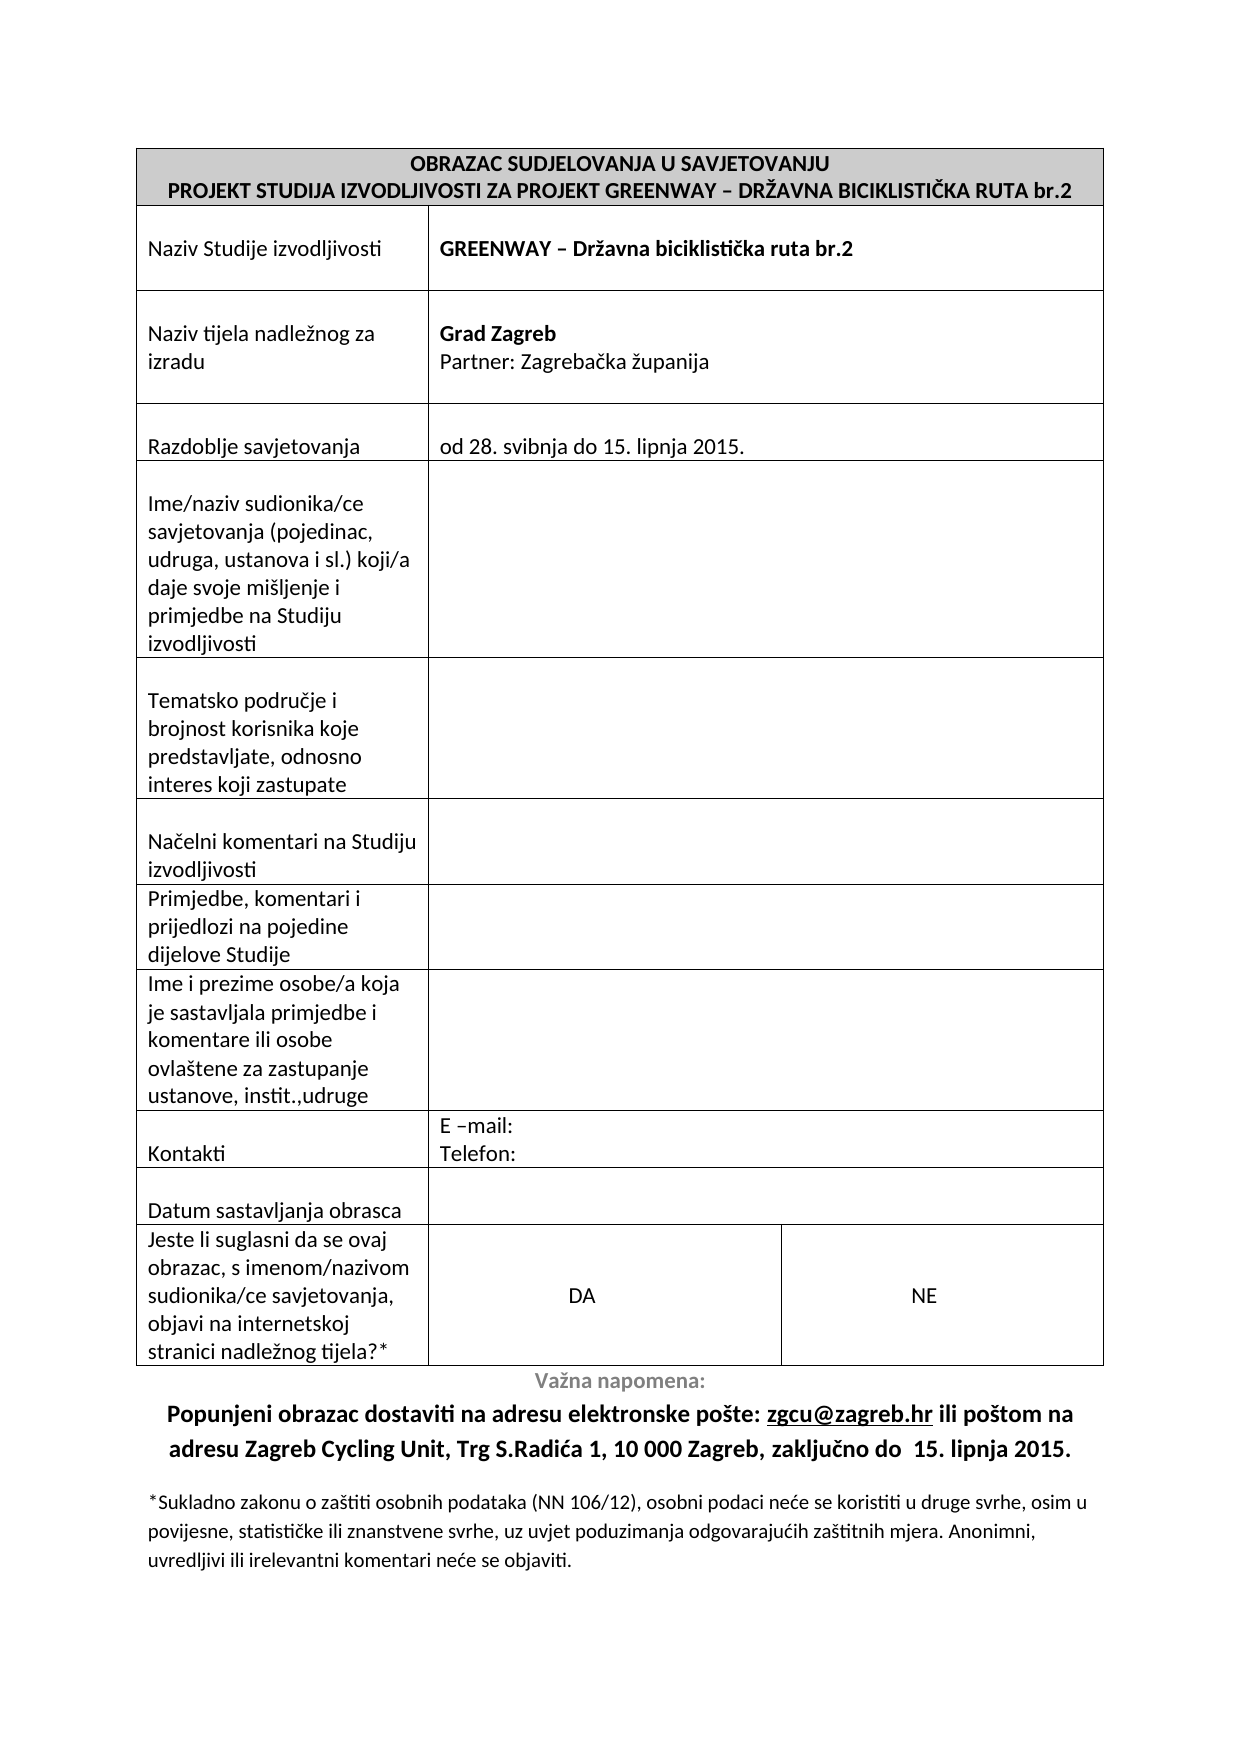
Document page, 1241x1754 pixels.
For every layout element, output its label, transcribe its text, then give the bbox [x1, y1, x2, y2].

table_cell [429, 1168, 1103, 1224]
table_cell [429, 461, 1103, 657]
table_cell Naziv Studije izvodljivosti [137, 206, 428, 290]
table_cell Naziv tijela nadležnog za izradu [137, 291, 428, 403]
table_cell DA [429, 1225, 781, 1365]
table_cell od 28. svibnja do 15. lipnja 2015. [429, 404, 1103, 460]
table_cell Jeste li suglasni da se ovaj obrazac, s imenom/nazivom sudionika/ce savjetovanja, objavi na internetskoj stranici nadležnog tijela?* [137, 1225, 428, 1365]
table_cell Grad Zagreb Partner: Zagrebačka županija [429, 291, 1103, 403]
table_cell GREENWAY – Državna biciklistička ruta br.2 [429, 206, 1103, 290]
table_cell NE [782, 1225, 1103, 1365]
table_cell [429, 970, 1103, 1110]
table_header OBRAZAC SUDJELOVANJA U SAVJETOVANJU PROJEKT STUDIJA IZVODLJIVOSTI ZA PROJEKT GREENWAY – DRŽAVNA BICIKLISTIČKA RUTA br.2 [137, 149, 1103, 205]
table_cell Ime i prezime osobe/a koja je sastavljala primjedbe i komentare ili osobe ovlaštene za zastupanje ustanove, instit.,udruge [137, 970, 428, 1110]
text *Sukladno zakonu o zaštiti osobnih podataka (NN 106/12), osobni podaci neće se koristiti u druge svrhe, osim u povijesne, statističke ili znanstvene svrhe, uz uvjet poduzimanja odgovarajućih zaštitnih mjera. Anonimni, uvredljivi ili irelevantni komentari neće se objaviti. [148, 1489, 1093, 1573]
table_cell Kontakti [137, 1111, 428, 1167]
table_cell Načelni komentari na Studiju izvodljivosti [137, 799, 428, 883]
table_cell Datum sastavljanja obrasca [137, 1168, 428, 1224]
table_cell E –mail: Telefon: [429, 1111, 1103, 1167]
table_cell [429, 885, 1103, 968]
table_cell Razdoblje savjetovanja [137, 404, 428, 460]
table_cell [429, 799, 1103, 883]
table_cell Tematsko područje i brojnost korisnika koje predstavljate, odnosno interes koji zastupate [137, 658, 428, 798]
text Važna napomena: Popunjeni obrazac dostaviti na adresu elektronske pošte: zgcu@zagreb.hr ili poštom na adresu Zagreb Cycling Unit, Trg S.Radića 1, 10 000 Zagreb, zaključno do 15. lipnja 2015. [148, 1366, 1093, 1464]
table_cell Primjedbe, komentari i prijedlozi na pojedine dijelove Studije [137, 885, 428, 968]
table_cell [429, 658, 1103, 798]
table_cell Ime/naziv sudionika/ce savjetovanja (pojedinac, udruga, ustanova i sl.) koji/a daje svoje mišljenje i primjedbe na Studiju izvodljivosti [137, 461, 428, 657]
